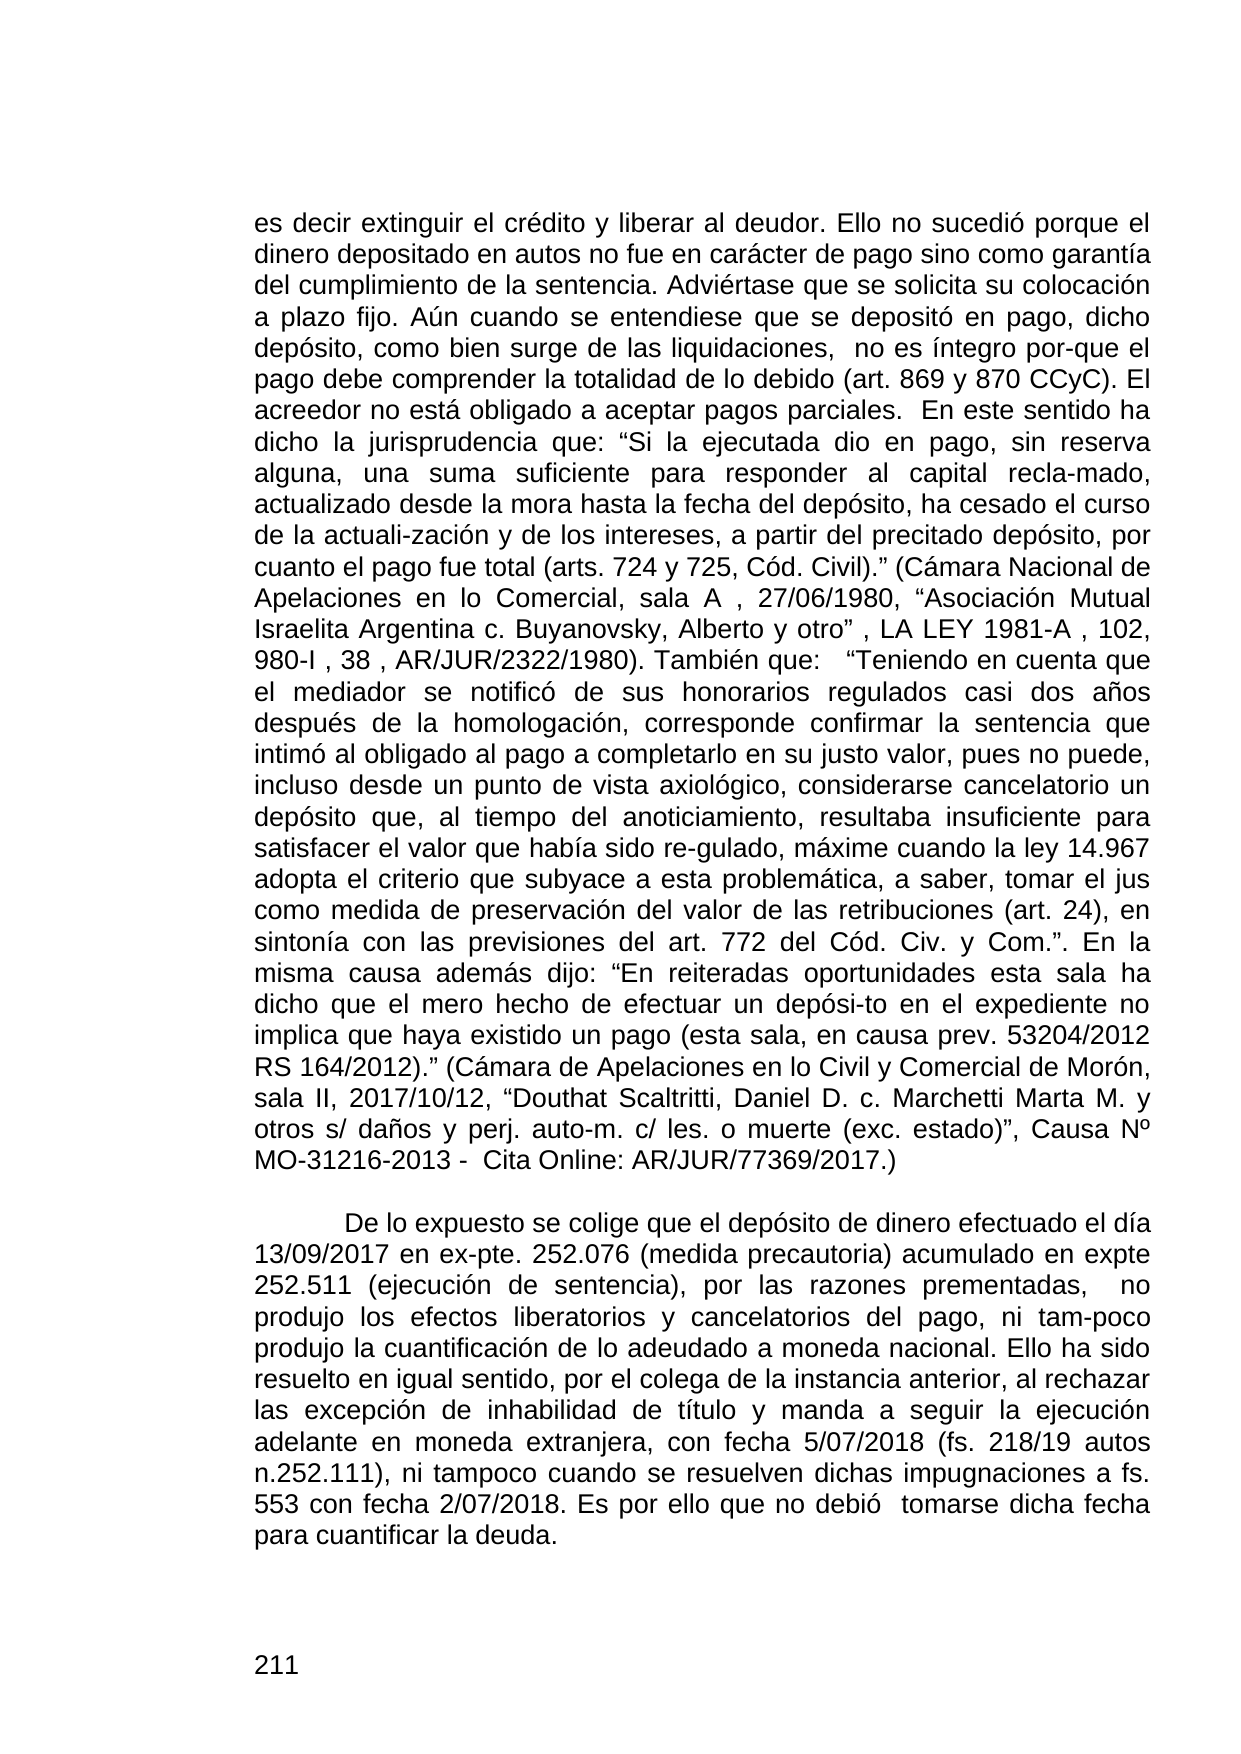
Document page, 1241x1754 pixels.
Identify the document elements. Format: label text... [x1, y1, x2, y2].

text De lo expuesto se colige que el depósito de dinero efectuado el día 13/09/2017 en ex-pte. 252.076 (medida precautoria) acumulado en expte 252.511 (ejecución de sentencia), por las razones prementadas, no produjo los efectos liberatorios y cancelatorios del pago, ni tam-poco produjo la cuantificación de lo adeudado a moneda nacional. Ello ha sido resuelto en igual sentido, por el colega de la instancia anterior, al rechazar las excepción de inhabilidad de título y manda a seguir la ejecución adelante en moneda extranjera, con fecha 5/07/2018 (fs. 218/19 autos n.252.111), ni tampoco cuando se resuelven dichas impugnaciones a fs. 553 con fecha 2/07/2018. Es por ello que no debió tomarse dicha fecha para cuantificar la deuda. [254, 1207, 1152, 1551]
